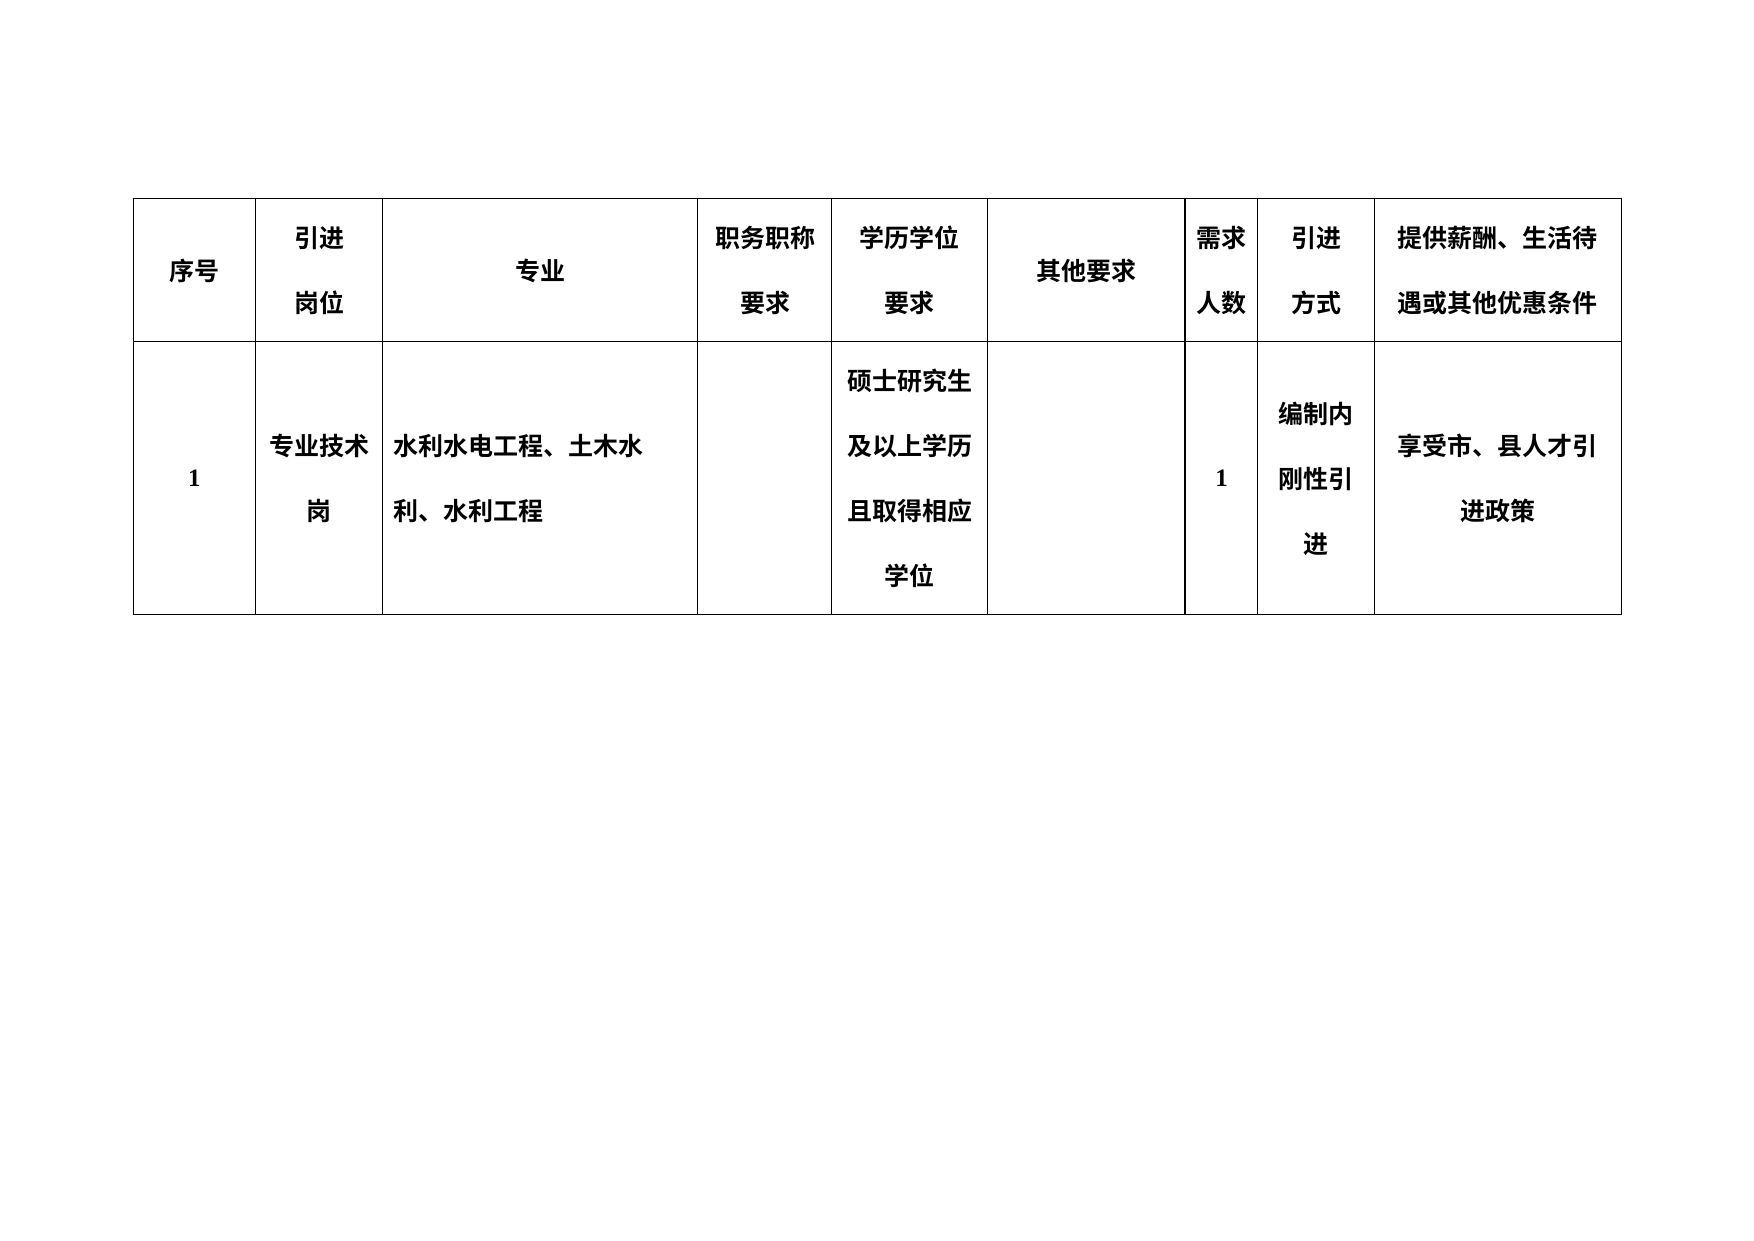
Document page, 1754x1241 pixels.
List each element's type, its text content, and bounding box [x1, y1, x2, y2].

table_cell 专业技术岗 [256, 342, 382, 613]
table_cell 享受市、县人才引进政策 [1375, 342, 1621, 613]
table_cell 引进 岗位 [256, 199, 382, 341]
table_cell 序号 [134, 199, 255, 341]
table_cell 职务职称 要求 [698, 199, 831, 341]
table_cell 提供薪酬、生活待 遇或其他优惠条件 [1375, 199, 1621, 341]
table_cell 水利水电工程、土木水利、水利工程 [383, 342, 697, 613]
table_cell 引进 方式 [1258, 199, 1374, 341]
table_cell 编制内刚性引进 [1258, 342, 1374, 613]
table_cell 专业 [383, 199, 697, 341]
table_cell [698, 342, 831, 613]
table_cell 1 [134, 342, 255, 613]
table_cell 其他要求 [988, 199, 1184, 341]
table_cell 硕士研究生及以上学历且取得相应学位 [832, 342, 987, 613]
table_cell 需求 人数 [1186, 199, 1257, 341]
table_cell 1 [1186, 342, 1257, 613]
table_cell 学历学位 要求 [832, 199, 987, 341]
table_cell [988, 342, 1184, 613]
